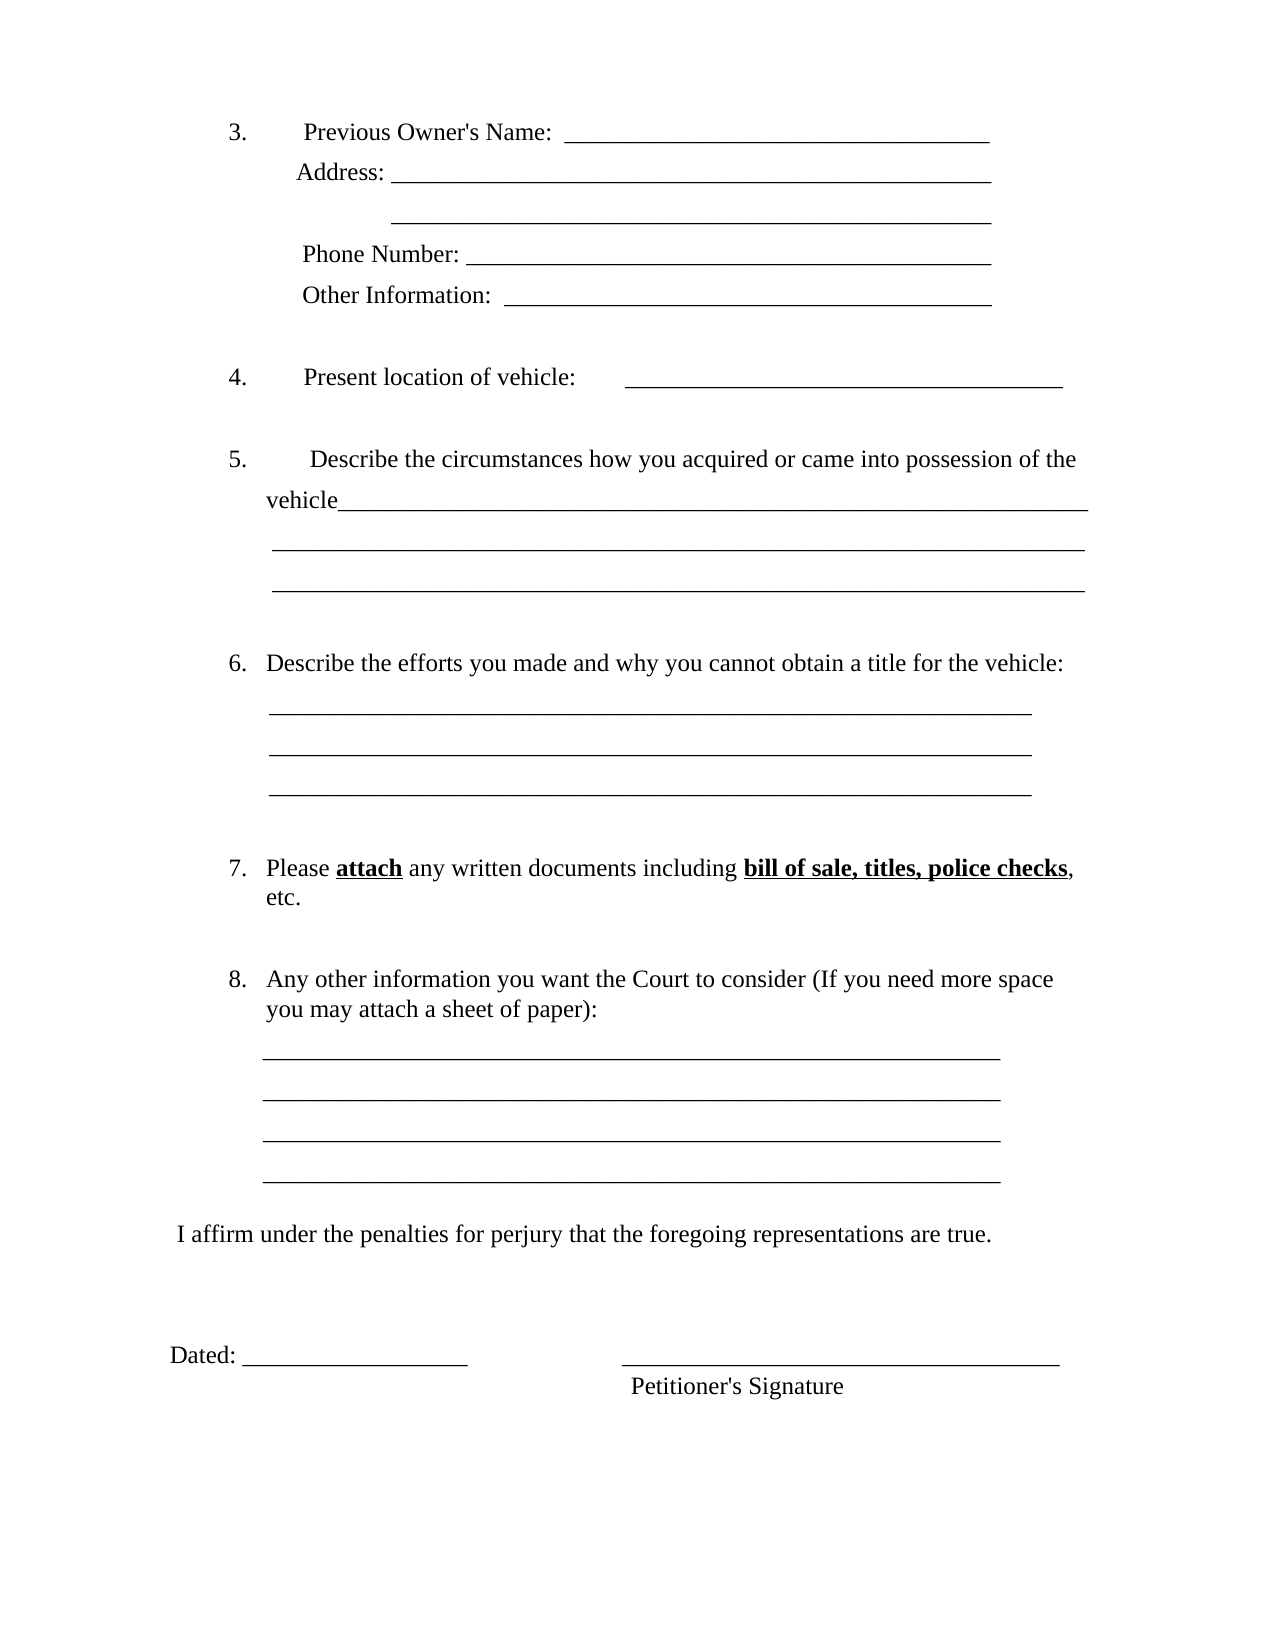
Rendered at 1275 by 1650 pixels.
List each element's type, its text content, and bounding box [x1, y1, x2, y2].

text Petitioner's Signature [300, 1371, 1168, 1400]
text ________________________________________________ [100, 198, 1168, 227]
text Phone Number: __________________________________________ [100, 239, 1168, 268]
list Present location of vehicle: ___________________________________ [228, 362, 1092, 391]
list Describe the circumstances how you acquired or came into possession of the vehicle____________________________________________________________ [228, 444, 1092, 513]
text Other Information: _______________________________________ [100, 280, 1168, 309]
text _________________________________________________________________ [109, 525, 1092, 554]
list Any other information you want the Court to consider (If you need more space you may attach a sheet of paper): [228, 964, 1092, 1022]
text ___________________________________________________________ [100, 1034, 1168, 1063]
list Please attach any written documents including bill of sale, titles, police checks, etc. [228, 853, 1092, 911]
text ___________________________________________________________ [100, 1116, 1168, 1145]
text Dated: __________________ ___________________________________ [100, 1341, 1168, 1369]
text 3. Previous Owner's Name: __________________________________ [178, 117, 1092, 145]
text ___________________________________________________________ [100, 1075, 1168, 1104]
list Describe the efforts you made and why you cannot obtain a title for the vehicle: [228, 648, 1092, 677]
text _____________________________________________________________ [100, 689, 1168, 718]
text Address: ________________________________________________ [100, 157, 1168, 186]
text ___________________________________________________________ [100, 1157, 1168, 1186]
text _________________________________________________________________ [109, 566, 1092, 595]
text I affirm under the penalties for perjury that the foregoing representations are true. [177, 1219, 1092, 1247]
text _____________________________________________________________ [100, 730, 1168, 758]
text _____________________________________________________________ [109, 771, 1092, 799]
